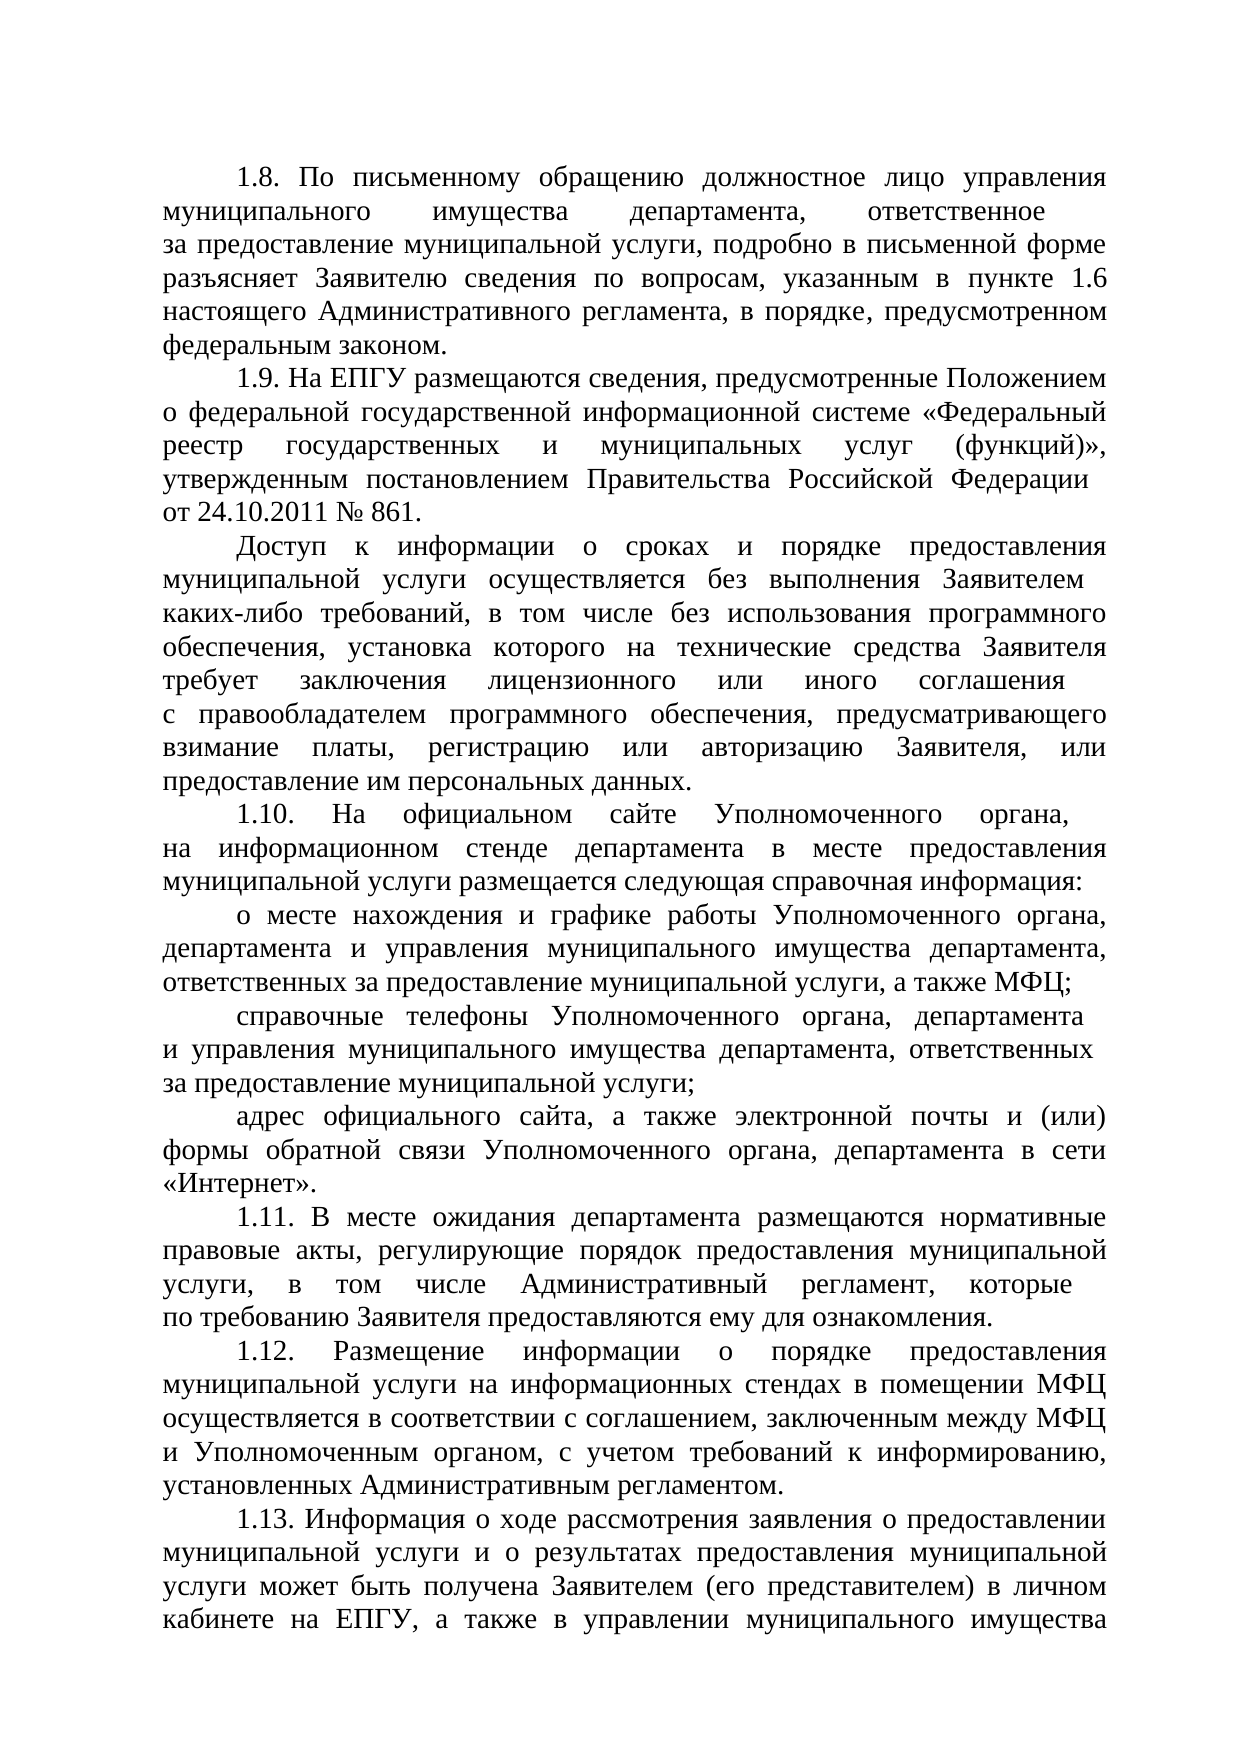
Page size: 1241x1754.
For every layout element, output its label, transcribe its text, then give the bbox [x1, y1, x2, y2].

text Доступ к информации о сроках и порядке предоставления муниципальной услуги осуществляется без выполнения Заявителем каких-либо требований, в том числе без использования программного обеспечения, установка которого на технические средства Заявителя требует заключения лицензионного или иного соглашения с правообладателем программного обеспечения, предусматривающего взимание платы, регистрацию или авторизацию Заявителя, или предоставление им персональных данных. [162, 528, 1107, 796]
text о месте нахождения и графике работы Уполномоченного органа, департамента и управления муниципального имущества департамента, ответственных за предоставление муниципальной услуги, а также МФЦ; [162, 897, 1107, 998]
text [162, 1501, 1107, 1635]
text справочные телефоны Уполномоченного органа, департамента и управления муниципального имущества департамента, ответственных за предоставление муниципальной услуги; [162, 998, 1107, 1098]
text 1.10. На официальном сайте Уполномоченного органа, на информационном стенде департамента в месте предоставления муниципальной услуги размещается следующая справочная информация: [162, 796, 1107, 897]
text 1.8. По письменному обращению должностное лицо управления муниципального имущества департамента, ответственное за предоставление муниципальной услуги, подробно в письменной форме разъясняет Заявителю сведения по вопросам, указанным в пункте 1.6 настоящего Административного регламента, в порядке, предусмотренном федеральным законом. [162, 159, 1107, 360]
text адрес официального сайта, а также электронной почты и (или) формы обратной связи Уполномоченного органа, департамента в сети «Интернет». [162, 1098, 1107, 1199]
text 1.12. Размещение информации о порядке предоставления муниципальной услуги на информационных стендах в помещении МФЦ осуществляется в соответствии с соглашением, заключенным между МФЦ и Уполномоченным органом, с учетом требований к информированию, установленных Административным регламентом. [162, 1333, 1107, 1501]
text 1.9. На ЕПГУ размещаются сведения, предусмотренные Положением о федеральной государственной информационной системе «Федеральный реестр государственных и муниципальных услуг (функций)», утвержденным постановлением Правительства Российской Федерации от 24.10.2011 № 861. [162, 360, 1107, 528]
text 1.11. В месте ожидания департамента размещаются нормативные правовые акты, регулирующие порядок предоставления муниципальной услуги, в том числе Административный регламент, которые по требованию Заявителя предоставляются ему для ознакомления. [162, 1199, 1107, 1333]
